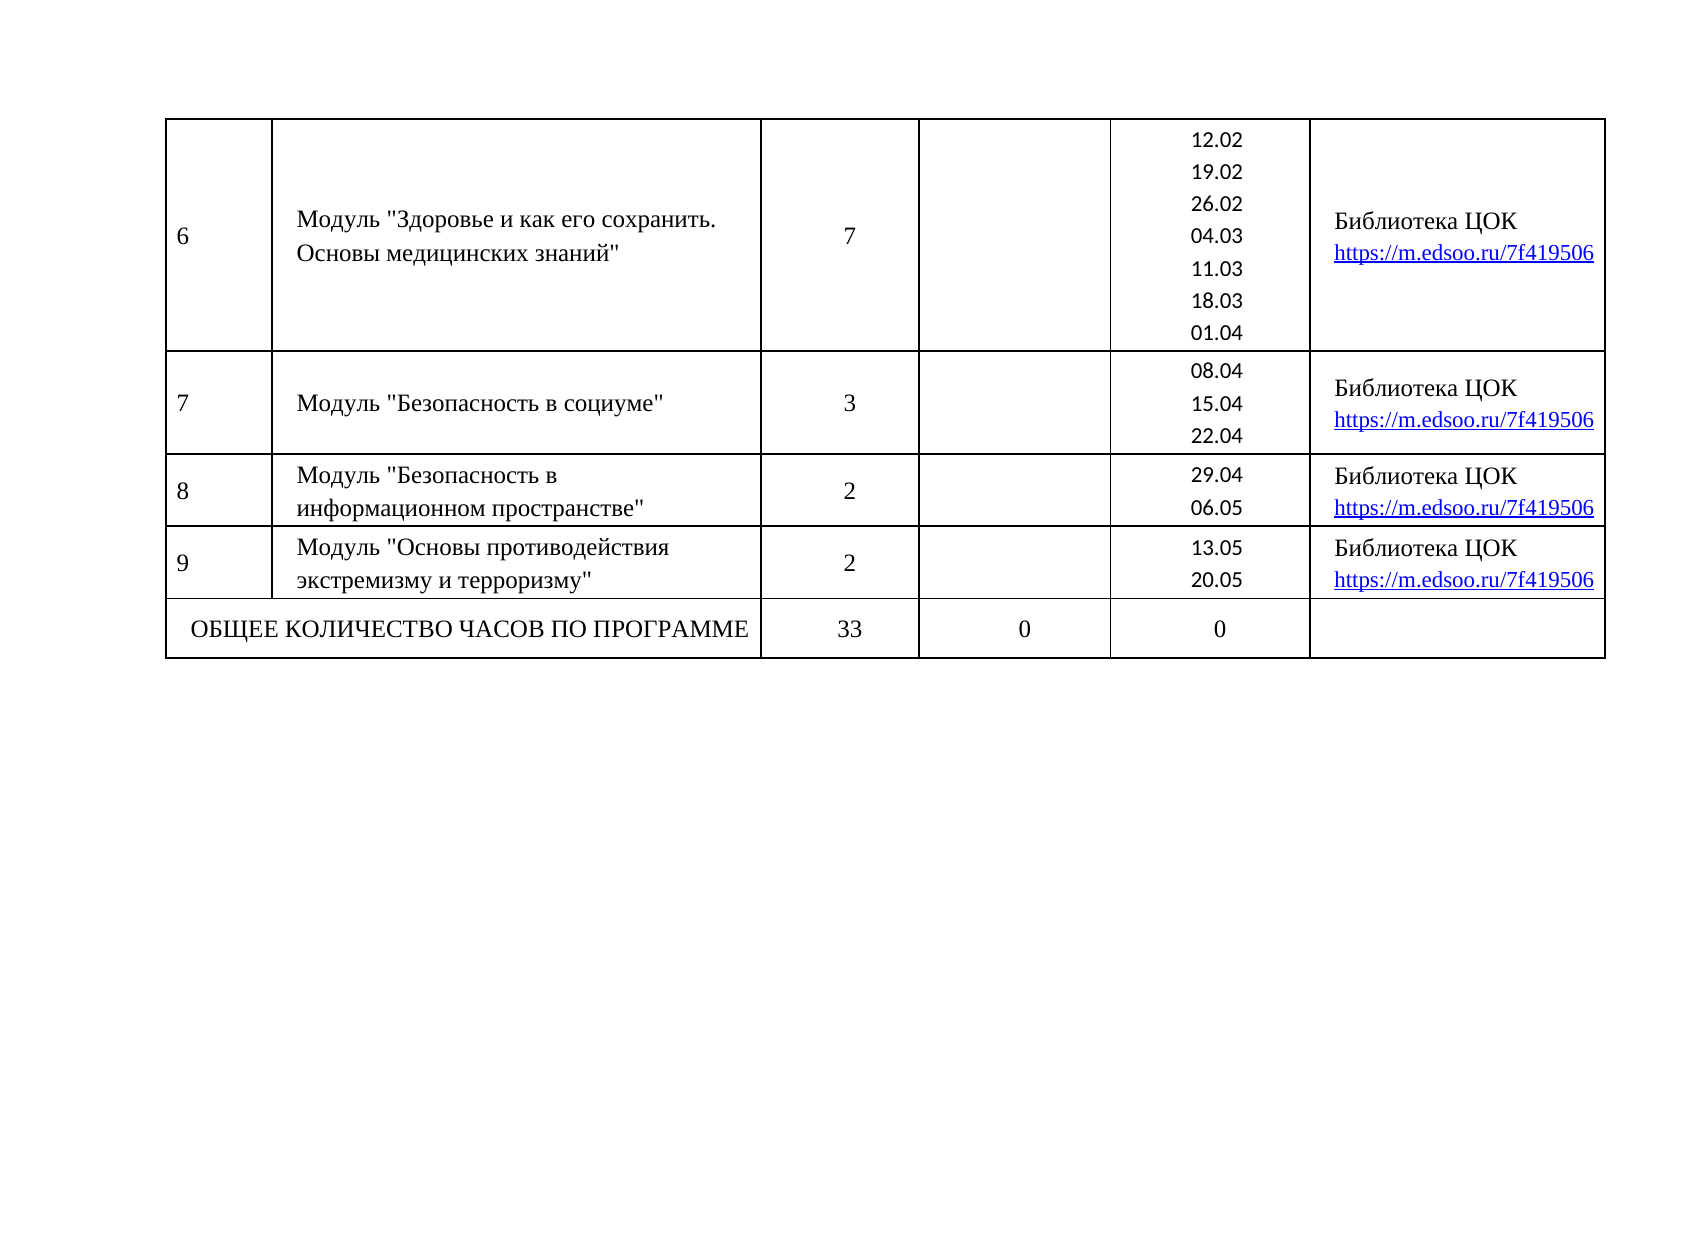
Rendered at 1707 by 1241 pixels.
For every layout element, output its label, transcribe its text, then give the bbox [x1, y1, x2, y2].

table_cell Библиотека ЦОК https://m.edsoo.ru/7f419506 [1311, 455, 1604, 525]
table_cell 12.02 19.02 26.02 04.03 11.03 18.03 01.04 [1111, 120, 1309, 350]
table_cell Модуль "Безопасность в социуме" [273, 352, 760, 453]
table_cell [920, 527, 1110, 598]
table_cell 0 [1111, 599, 1309, 657]
table_cell 7 [762, 120, 918, 350]
table_cell [920, 455, 1110, 525]
table_cell 6 [167, 120, 271, 350]
table_cell [920, 120, 1110, 350]
table_cell 8 [167, 455, 271, 525]
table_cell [1311, 352, 1604, 453]
table_cell 7 [167, 352, 271, 453]
table_cell 08.04 15.04 22.04 [1111, 352, 1309, 453]
table_cell [1311, 599, 1604, 657]
table_cell 29.04 06.05 [1111, 455, 1309, 525]
table_cell 9 [167, 527, 271, 598]
table_cell Модуль "Безопасность в информационном пространстве" [273, 455, 760, 525]
table_cell 13.05 20.05 [1111, 527, 1309, 598]
table_cell [920, 352, 1110, 453]
table_cell 2 [762, 527, 918, 598]
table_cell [1311, 120, 1604, 350]
table_cell Модуль "Основы противодействия экстремизму и терроризму" [273, 527, 760, 598]
table_cell 0 [920, 599, 1110, 657]
table_cell 3 [762, 352, 918, 453]
table_cell 2 [762, 455, 918, 525]
table_cell ОБЩЕЕ КОЛИЧЕСТВО ЧАСОВ ПО ПРОГРАММЕ [167, 599, 760, 657]
table_cell 33 [762, 599, 918, 657]
table_cell Библиотека ЦОК https://m.edsoo.ru/7f419506 [1311, 527, 1604, 598]
table_cell Модуль "Здоровье и как его сохранить. Основы медицинских знаний" [273, 120, 760, 350]
